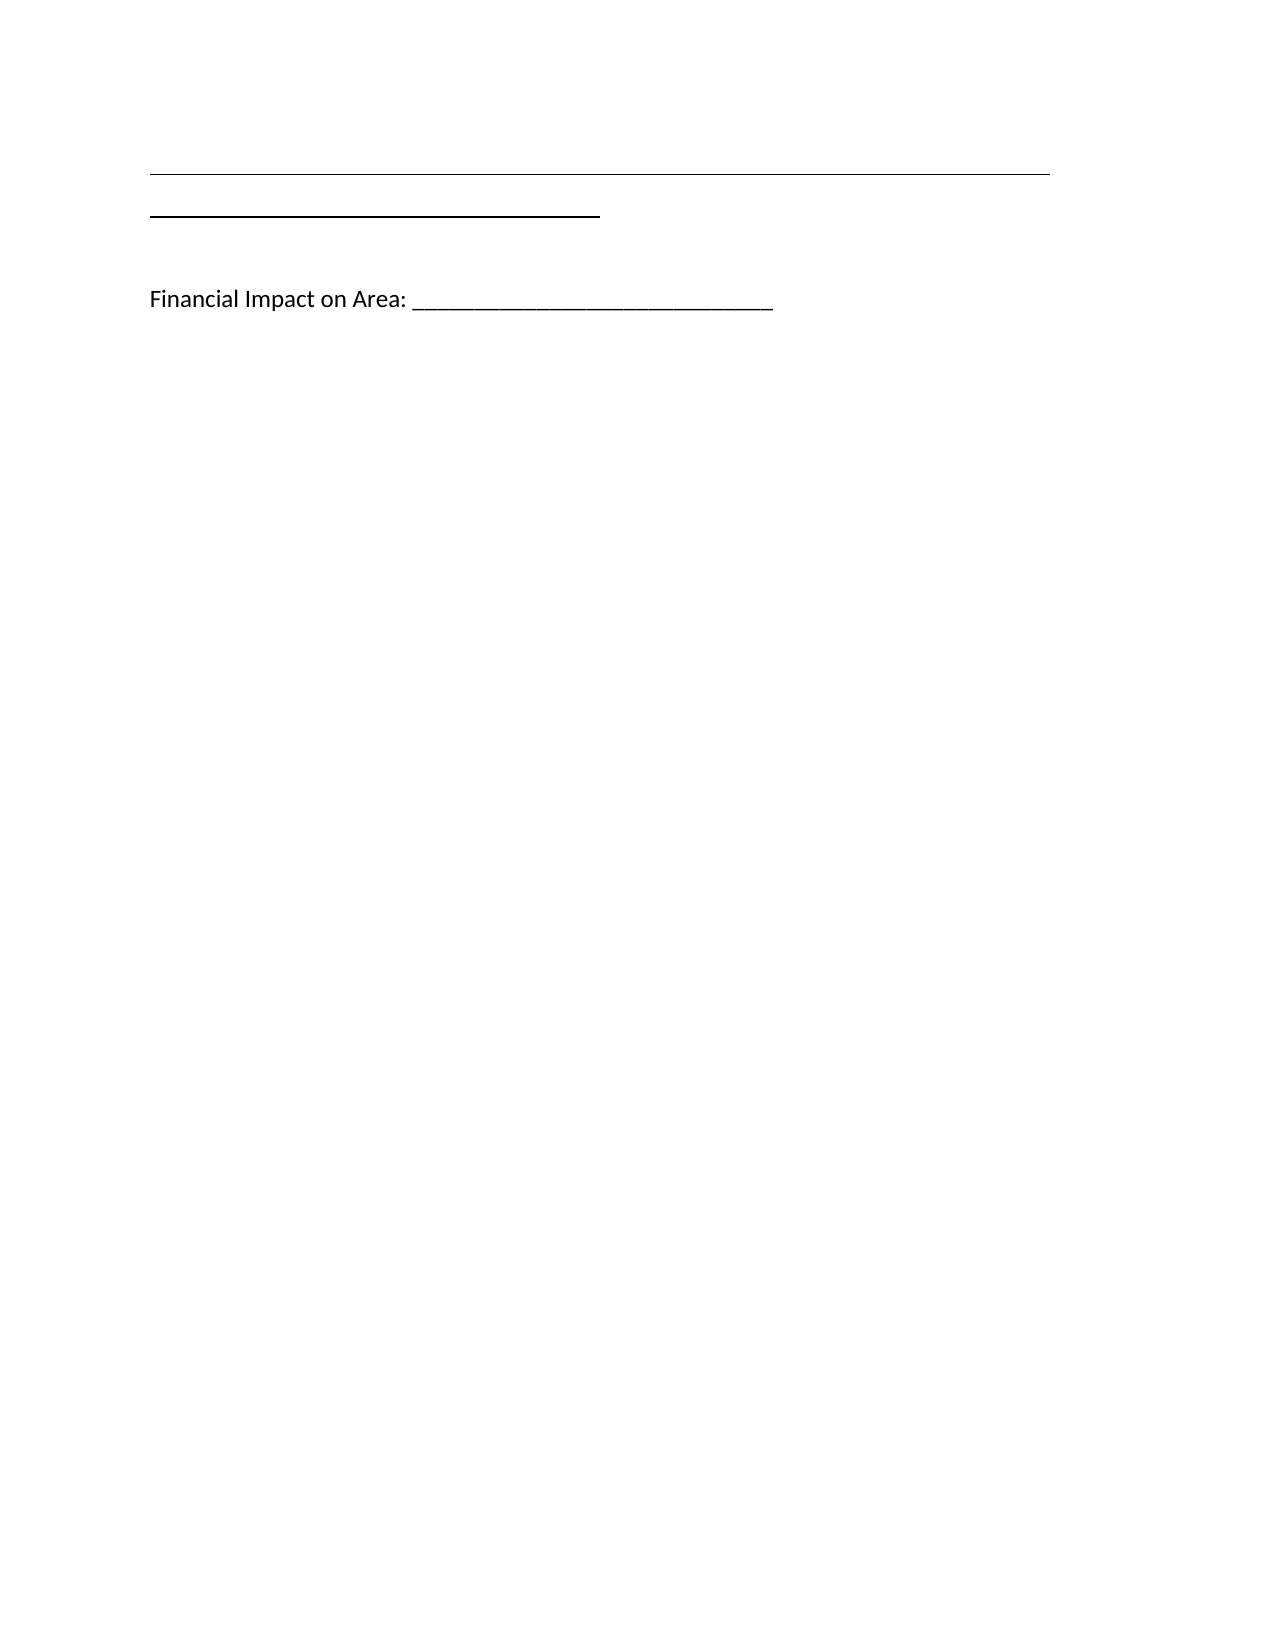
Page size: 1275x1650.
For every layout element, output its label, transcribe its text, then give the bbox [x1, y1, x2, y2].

text Financial Impact on Area: _____________________________ [149, 283, 1125, 314]
